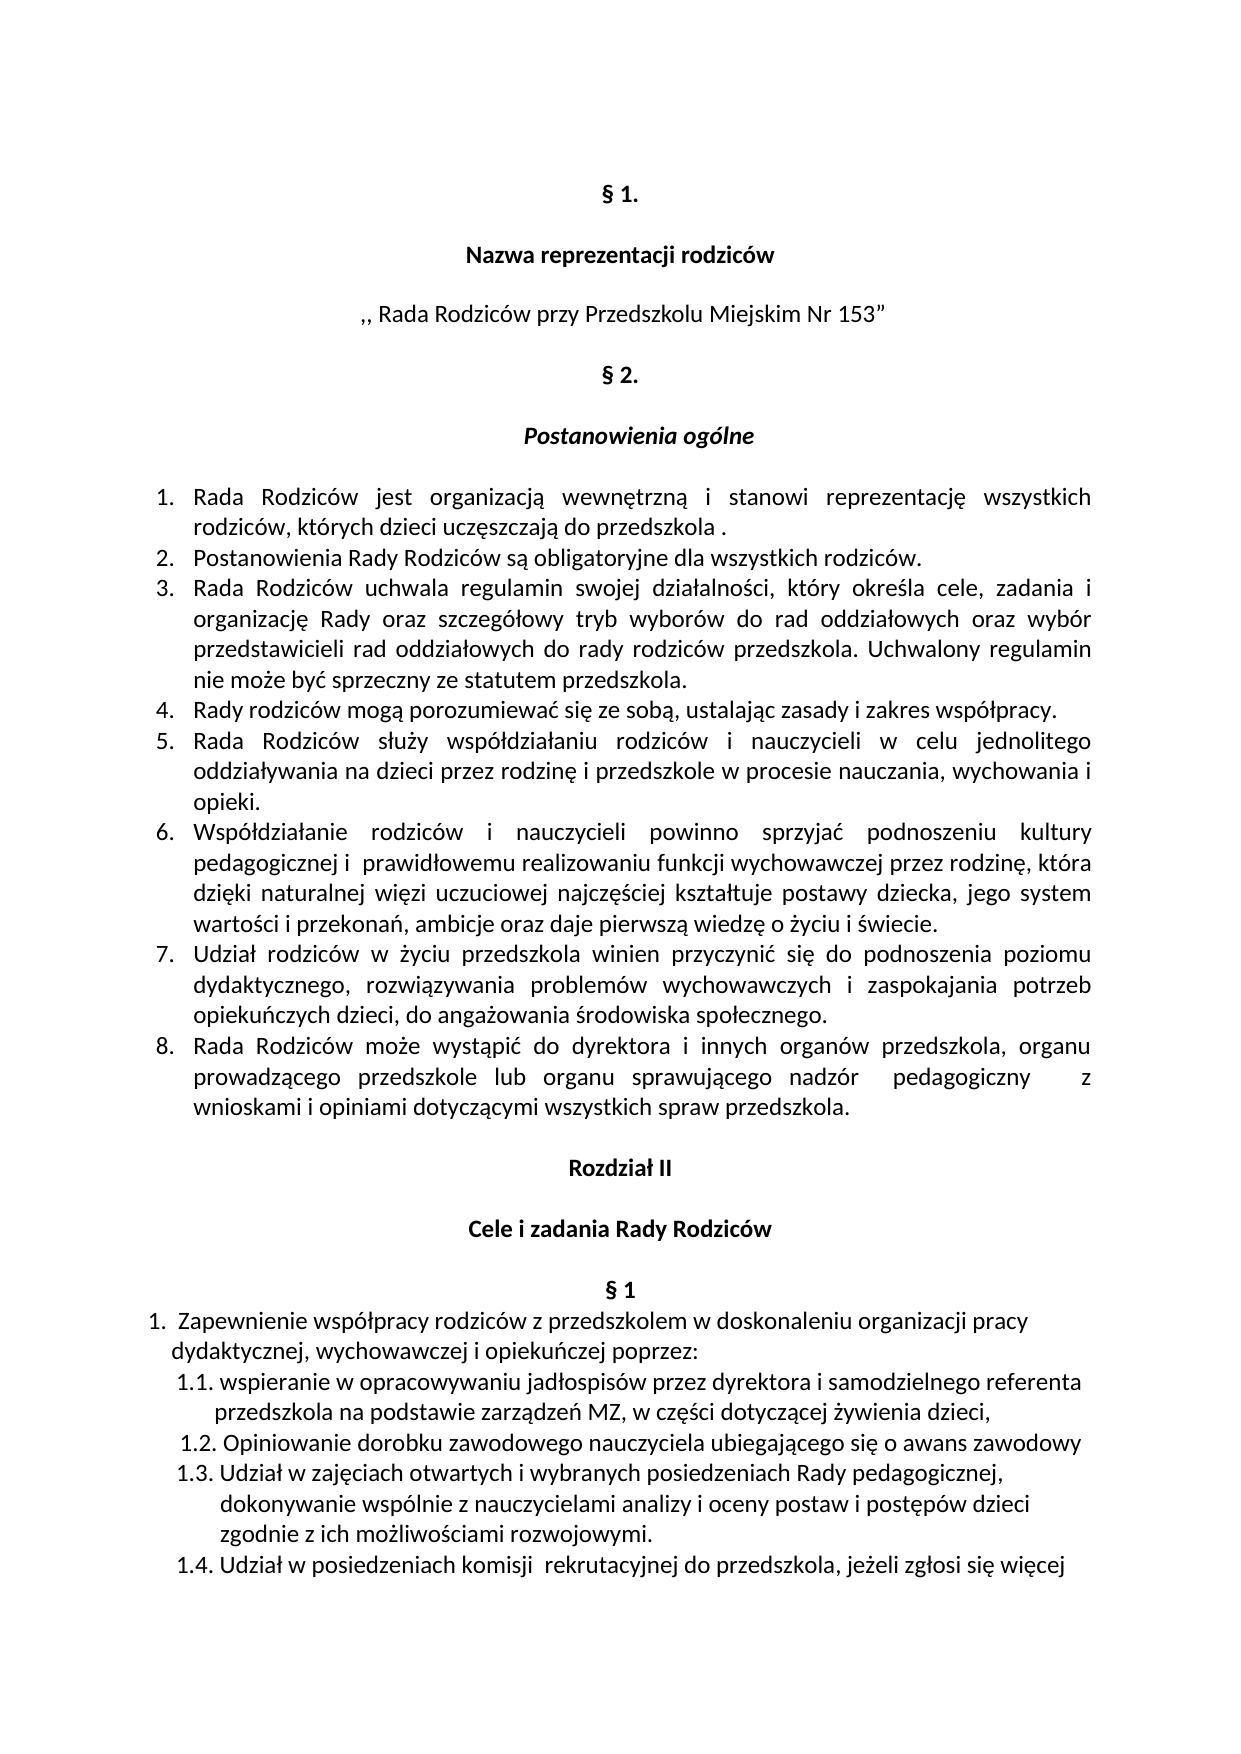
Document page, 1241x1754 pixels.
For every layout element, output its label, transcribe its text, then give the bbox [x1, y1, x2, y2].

text dydaktycznej, wychowawczej i opiekuńczej poprzez: [88, 1335, 1093, 1366]
list Udział rodziców w życiu przedszkola winien przyczynić się do podnoszenia poziomu dydaktycznego, rozwiązywania problemów wychowawczych i zaspokajania potrzeb opiekuńczych dzieci, do angażowania środowiska społecznego. [156, 939, 1093, 1030]
list Rada Rodziców uchwala regulamin swojej działalności, który określa cele, zadania i organizację Rady oraz szczegółowy tryb wyborów do rad oddziałowych oraz wybór przedstawicieli rad oddziałowych do rady rodziców przedszkola. Uchwalony regulamin nie może być sprzeczny ze statutem przedszkola. [156, 572, 1093, 694]
text § 1. [148, 178, 1093, 209]
text § 1 [148, 1274, 1093, 1305]
text ,, Rada Rodziców przy Przedszkolu Miejskim Nr 153” [148, 298, 1093, 328]
text § 2. [148, 359, 1093, 389]
text Postanowienia ogólne [185, 420, 1093, 450]
text 1.1. wspieranie w opracowywaniu jadłospisów przez dyrektora i samodzielnego referenta [148, 1366, 1093, 1396]
text 1.4. Udział w posiedzeniach komisji rekrutacyjnej do przedszkola, jeżeli zgłosi się więcej [118, 1549, 1093, 1579]
list Rada Rodziców służy współdziałaniu rodziców i nauczycieli w celu jednolitego oddziaływania na dzieci przez rodzinę i przedszkole w procesie nauczania, wychowania i opieki. [156, 725, 1093, 817]
text 1.2. Opiniowanie dorobku zawodowego nauczyciela ubiegającego się o awans zawodowy [118, 1427, 1093, 1457]
list Rada Rodziców może wystąpić do dyrektora i innych organów przedszkola, organu prowadzącego przedszkole lub organu sprawującego nadzór pedagogiczny z wnioskami i opiniami dotyczącymi wszystkich spraw przedszkola. [156, 1030, 1093, 1122]
text Cele i zadania Rady Rodziców [148, 1213, 1093, 1244]
text dokonywanie wspólnie z nauczycielami analizy i oceny postaw i postępów dzieci [118, 1488, 1093, 1518]
text Rozdział II [148, 1152, 1093, 1183]
list Rady rodziców mogą porozumiewać się ze sobą, ustalając zasady i zakres współpracy. [156, 694, 1093, 725]
list Rada Rodziców jest organizacją wewnętrzną i stanowi reprezentację wszystkich rodziców, których dzieci uczęszczają do przedszkola . [156, 481, 1093, 542]
text Nazwa reprezentacji rodziców [148, 239, 1093, 298]
text przedszkola na podstawie zarządzeń MZ, w części dotyczącej żywienia dzieci, [118, 1396, 1093, 1427]
list Postanowienia Rady Rodziców są obligatoryjne dla wszystkich rodziców. [156, 542, 1093, 572]
text zgodnie z ich możliwościami rozwojowymi. [118, 1518, 1093, 1549]
list Współdziałanie rodziców i nauczycieli powinno sprzyjać podnoszeniu kultury pedagogicznej i prawidłowemu realizowaniu funkcji wychowawczej przez rodzinę, która dzięki naturalnej więzi uczuciowej najczęściej kształtuje postawy dziecka, jego system wartości i przekonań, ambicje oraz daje pierwszą wiedzę o życiu i świecie. [156, 817, 1093, 939]
text 1. Zapewnienie współpracy rodziców z przedszkolem w doskonaleniu organizacji pracy [118, 1305, 1093, 1335]
text 1.3. Udział w zajęciach otwartych i wybranych posiedzeniach Rady pedagogicznej, [118, 1457, 1093, 1488]
